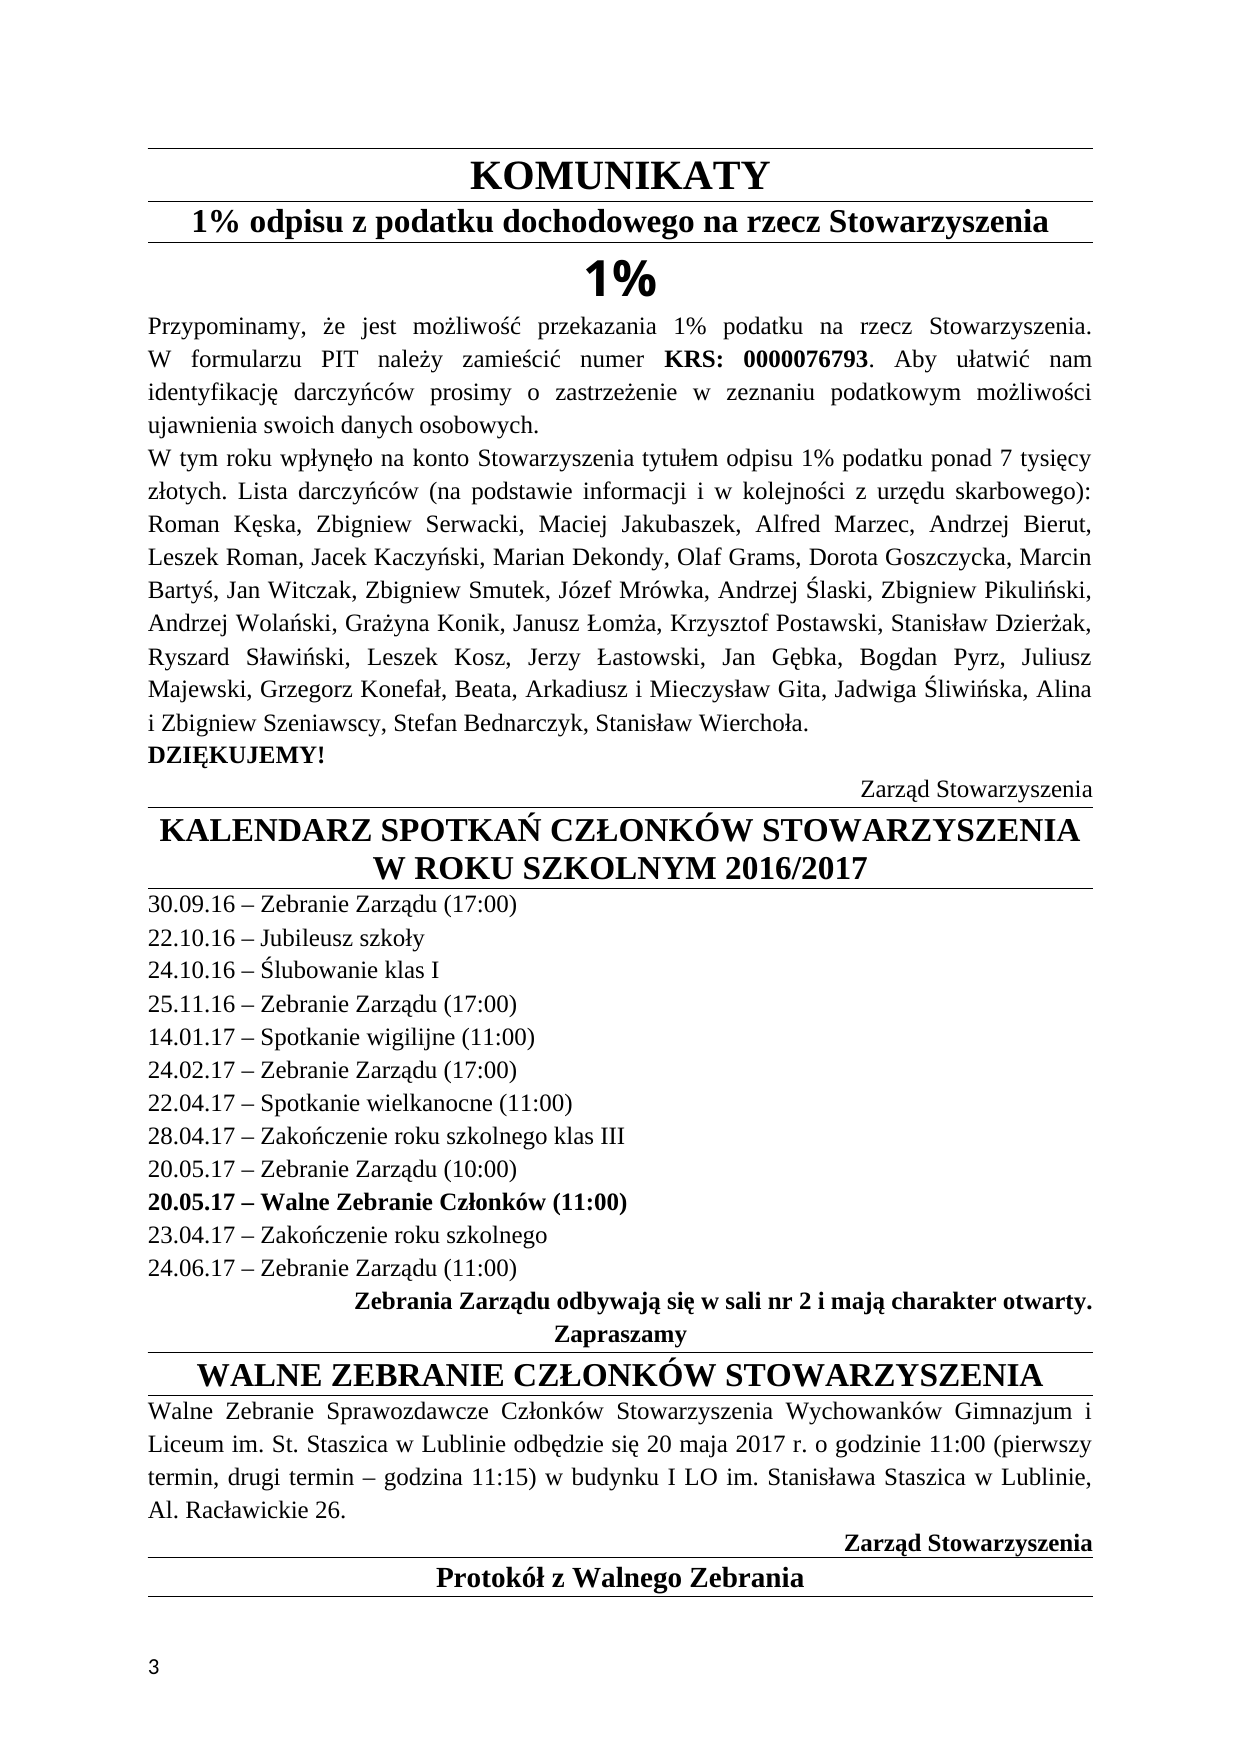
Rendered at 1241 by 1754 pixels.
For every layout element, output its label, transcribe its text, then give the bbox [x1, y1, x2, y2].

text 14.01.17 – Spotkanie wigilijne (11:00) [148, 1022, 1093, 1050]
text 24.06.17 – Zebranie Zarządu (11:00) [148, 1253, 1093, 1282]
text 22.04.17 – Spotkanie wielkanocne (11:00) [148, 1088, 1093, 1116]
text 1% [148, 243, 1093, 311]
text Przypominamy, że jest możliwość przekazania 1% podatku na rzecz Stowarzyszenia. W formularzu PIT należy zamieścić numer KRS: 0000076793. Aby ułatwić nam identyfikację darczyńców prosimy o zastrzeżenie w zeznaniu podatkowym możliwości ujawnienia swoich danych osobowych. [148, 311, 1093, 439]
text 23.04.17 – Zakończenie roku szkolnego [148, 1220, 1093, 1248]
text DZIĘKUJEMY! [148, 741, 1093, 769]
text 30.09.16 – Zebranie Zarządu (17:00) [148, 889, 1093, 918]
text 20.05.17 – Zebranie Zarządu (10:00) [148, 1154, 1093, 1182]
text W tym roku wpłynęło na konto Stowarzyszenia tytułem odpisu 1% podatku ponad 7 tysięcy złotych. Lista darczyńców (na podstawie informacji i w kolejności z urzędu skarbowego): Roman Kęska, Zbigniew Serwacki, Maciej Jakubaszek, Alfred Marzec, Andrzej Bierut, Leszek Roman, Jacek Kaczyński, Marian Dekondy, Olaf Grams, Dorota Goszczycka, Marcin Bartyś, Jan Witczak, Zbigniew Smutek, Józef Mrówka, Andrzej Ślaski, Zbigniew Pikuliński, Andrzej Wolański, Grażyna Konik, Janusz Łomża, Krzysztof Postawski, Stanisław Dzierżak, Ryszard Sławiński, Leszek Kosz, Jerzy Łastowski, Jan Gębka, Bogdan Pyrz, Juliusz Majewski, Grzegorz Konefał, Beata, Arkadiusz i Mieczysław Gita, Jadwiga Śliwińska, Alina i Zbigniew Szeniawscy, Stefan Bednarczyk, Stanisław Wierchoła. [148, 443, 1093, 736]
text 28.04.17 – Zakończenie roku szkolnego klas III [148, 1121, 1093, 1149]
text 22.10.16 – Jubileusz szkoły [148, 923, 1093, 951]
text Zarząd Stowarzyszenia [148, 1528, 1093, 1557]
text Zapraszamy [148, 1319, 1093, 1348]
text Zebrania Zarządu odbywają się w sali nr 2 i mają charakter otwarty. [148, 1286, 1093, 1314]
text Protokół z Walnego Zebrania [148, 1558, 1093, 1596]
text 25.11.16 – Zebranie Zarządu (17:00) [148, 989, 1093, 1017]
text KALENDARZ SPOTKAŃ CZŁONKÓW STOWARZYSZENIA W ROKU SZKOLNYM 2016/2017 [148, 808, 1093, 888]
text 24.02.17 – Zebranie Zarządu (17:00) [148, 1055, 1093, 1083]
text 24.10.16 – Ślubowanie klas I [148, 956, 1093, 984]
text Walne Zebranie Sprawozdawcze Członków Stowarzyszenia Wychowanków Gimnazjum i Liceum im. St. Staszica w Lublinie odbędzie się 20 maja 2017 r. o godzinie 11:00 (pierwszy termin, drugi termin – godzina 11:15) w budynku I LO im. Stanisława Staszica w Lublinie, Al. Racławickie 26. [148, 1396, 1093, 1524]
text 20.05.17 – Walne Zebranie Członków (11:00) [148, 1187, 1093, 1216]
text 1% odpisu z podatku dochodowego na rzecz Stowarzyszenia [148, 202, 1093, 242]
text KOMUNIKATY [148, 149, 1093, 201]
text WALNE ZEBRANIE CZŁONKÓW STOWARZYSZENIA [148, 1353, 1093, 1395]
text Zarząd Stowarzyszenia [148, 774, 1093, 802]
